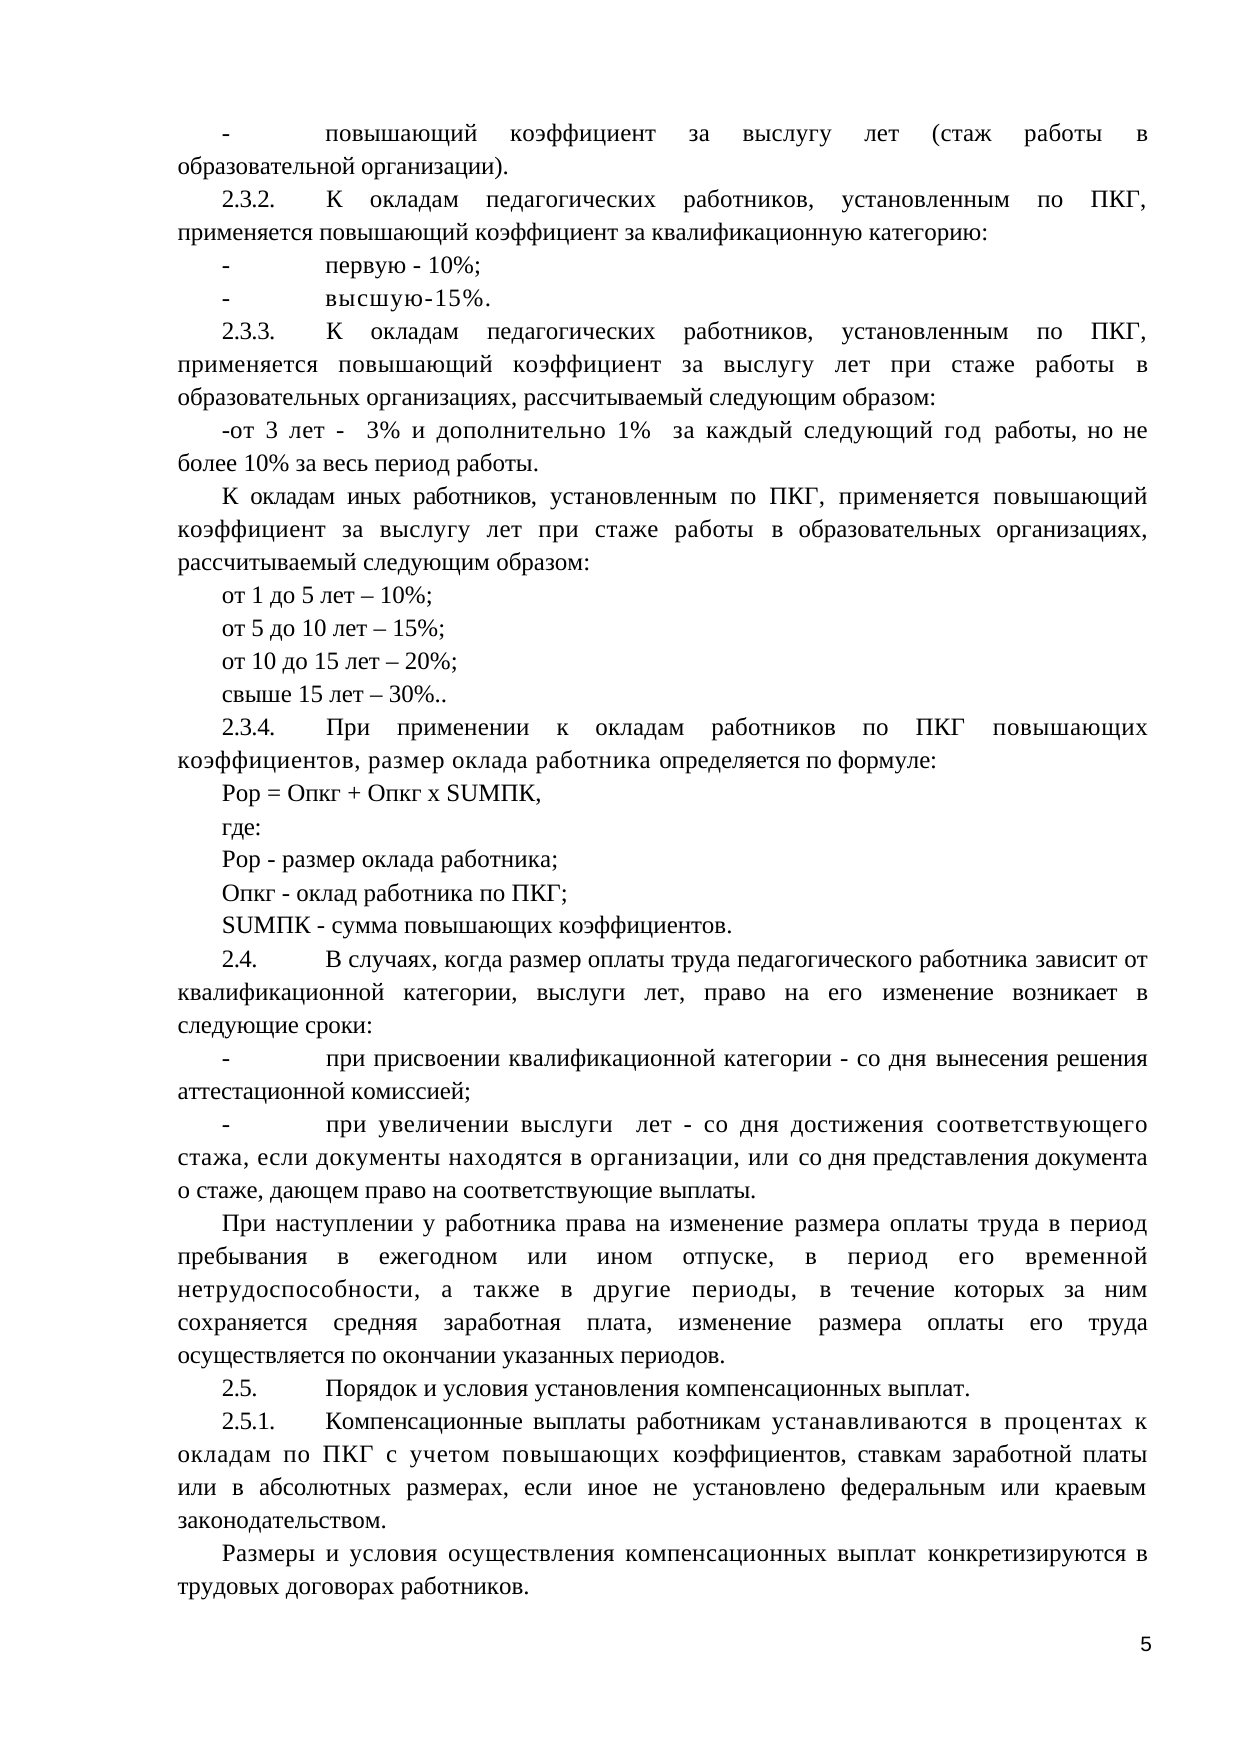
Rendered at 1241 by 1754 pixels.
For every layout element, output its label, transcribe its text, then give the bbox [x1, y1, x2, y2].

text от 1 до 5 лет – 10%; [177, 580, 1148, 609]
list высшую-15%. [177, 283, 1148, 312]
text от 10 до 15 лет – 20%; [177, 646, 1148, 675]
list первую - 10%; [177, 250, 1148, 279]
text 2.3.3. К окладам педагогических работников, установленным по ПКГ, применяется повышающий коэффициент за выслугу лет при стаже работы в образовательных организациях, рассчитываемый следующим образом: [177, 316, 1148, 411]
text от 5 до 10 лет – 15%; [177, 613, 1148, 642]
text 2.5. Порядок и условия установления компенсационных выплат. [177, 1373, 1148, 1402]
text При наступлении у работника права на изменение размера оплаты труда в период пребывания в ежегодном или ином отпуске, в период его временной нетрудоспособности, а также в другие периоды, в течение которых за ним сохраняется средняя заработная плата, изменение размера оплаты его труда осуществляется по окончании указанных периодов. [177, 1208, 1148, 1369]
text К окладам иных работников, установленным по ПКГ, применяется повышающий коэффициент за выслугу лет при стаже работы в образовательных организациях, рассчитываемый следующим образом: [177, 481, 1148, 576]
text Рор = Опкг + Опкг x SUMПК, [177, 778, 1148, 807]
text -от 3 лет - 3% и дополнительно 1% за каждый следующий год работы, но не более 10% за весь период работы. [177, 415, 1148, 477]
text SUMПК - сумма повышающих коэффициентов. [177, 911, 1148, 939]
text Опкг - оклад работника по ПКГ; [177, 878, 1148, 906]
text 2.3.2. К окладам педагогических работников, установленным по ПКГ, применяется повышающий коэффициент за квалификационную категорию: [177, 184, 1148, 246]
text свыше 15 лет – 30%.. [177, 679, 1148, 708]
list повышающий коэффициент за выслугу лет (стаж работы в образовательной организации). [177, 118, 1148, 180]
list при присвоении квалификационной категории - со дня вынесения решения аттестационной комиссией; [177, 1043, 1148, 1104]
list при увеличении выслуги лет - со дня достижения соответствующего стажа, если документы находятся в организации, или со дня представления документа о стаже, дающем право на соответствующие выплаты. [177, 1109, 1148, 1203]
text Размеры и условия осуществления компенсационных выплат конкретизируются в трудовых договорах работников. [177, 1538, 1148, 1600]
text Рор - размер оклада работника; [177, 844, 1148, 873]
text где: [177, 812, 1148, 840]
text 2.3.4. При применении к окладам работников по ПКГ повышающих коэффициентов, размер оклада работника определяется по формуле: [177, 712, 1148, 774]
text 2.5.1. Компенсационные выплаты работникам устанавливаются в процентах к окладам по ПКГ с учетом повышающих коэффициентов, ставкам заработной платы или в абсолютных размерах, если иное не установлено федеральным или краевым законодательством. [177, 1406, 1148, 1534]
text 2.4. В случаях, когда размер оплаты труда педагогического работника зависит от квалификационной категории, выслуги лет, право на его изменение возникает в следующие сроки: [177, 944, 1148, 1038]
